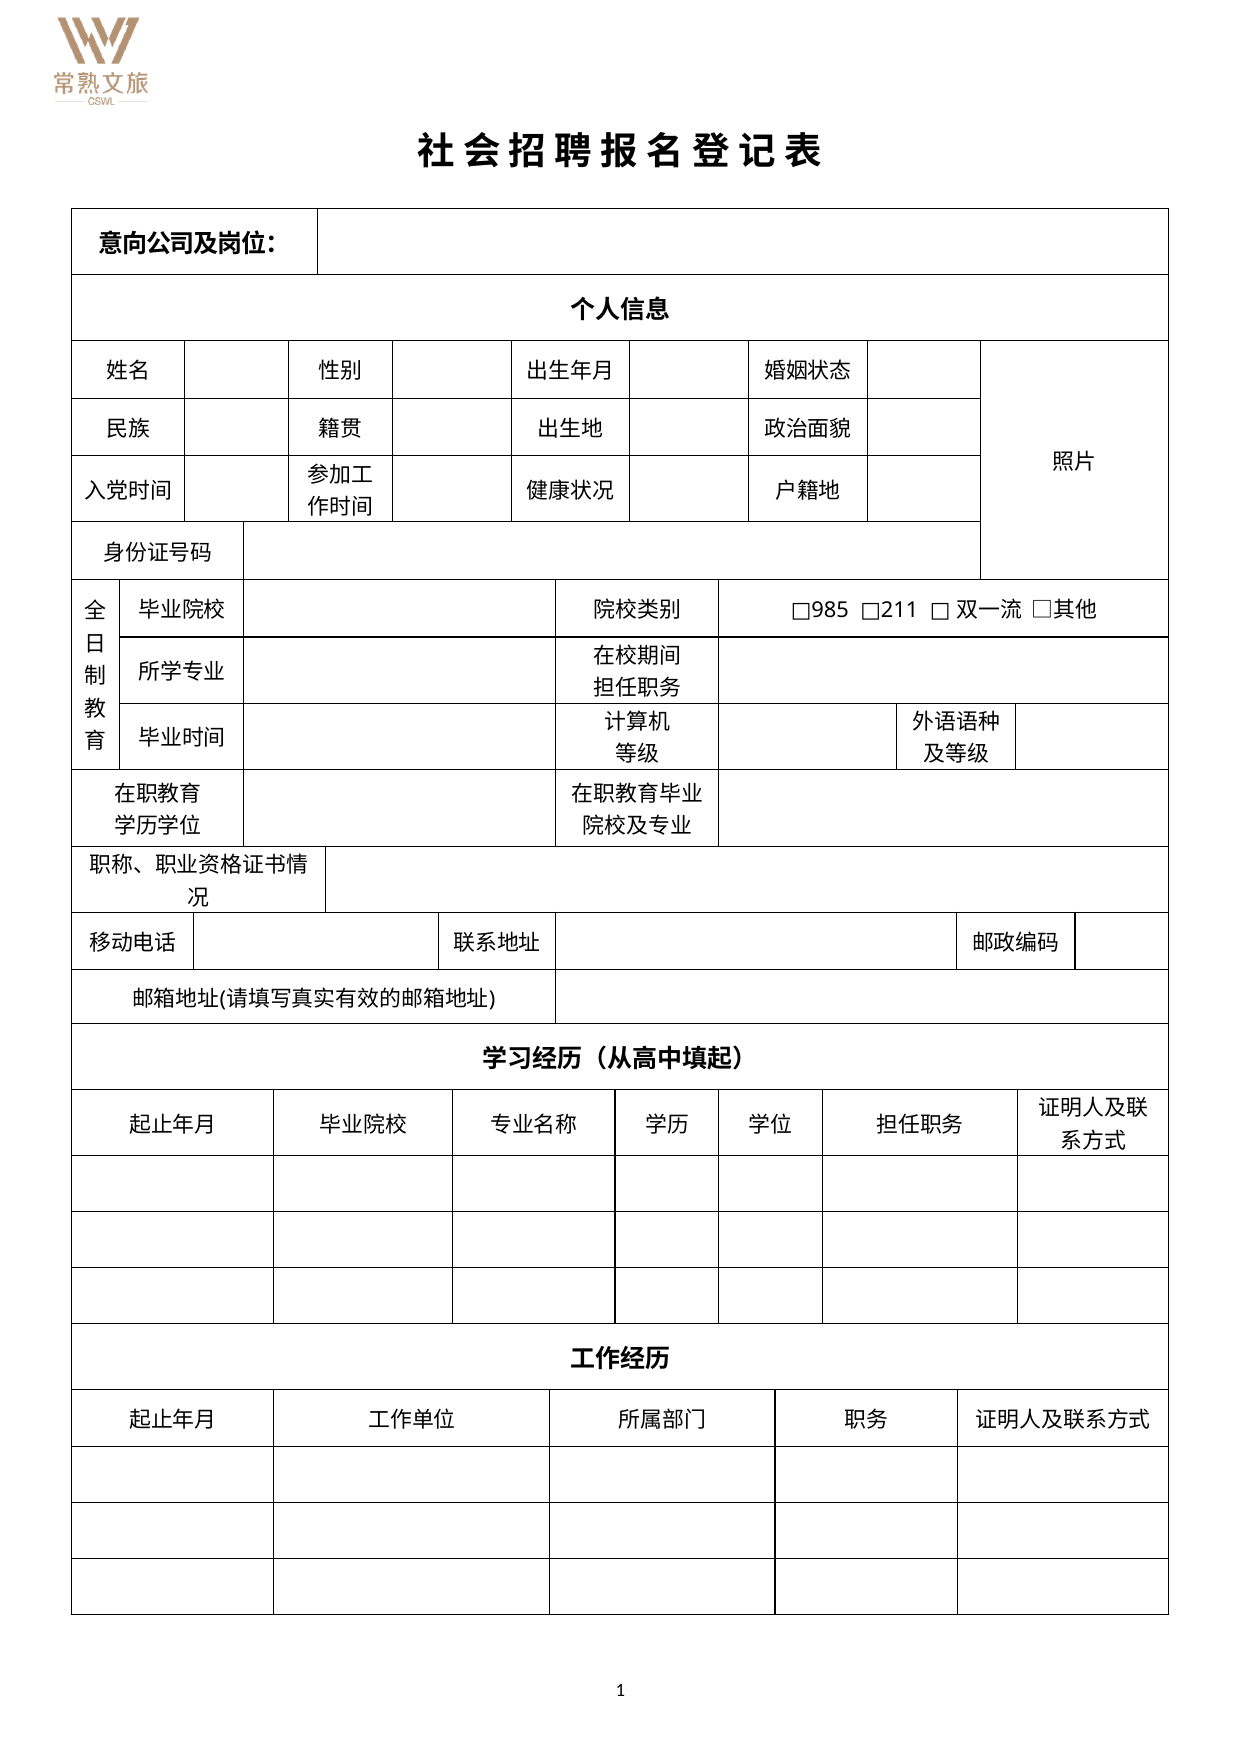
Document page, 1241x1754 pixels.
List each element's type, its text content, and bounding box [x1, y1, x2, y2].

table_cell 证明人及联系方式 [1018, 1090, 1168, 1155]
table_cell 职称、职业资格证书情况 [72, 847, 325, 912]
table_cell [868, 456, 980, 521]
table_cell [1076, 913, 1168, 969]
table_cell 在职教育 学历学位 [72, 770, 243, 846]
table_cell 计算机 等级 [556, 704, 718, 768]
table_cell [274, 1268, 452, 1323]
table_cell [868, 341, 980, 398]
table_cell [719, 1212, 822, 1267]
table_cell [719, 704, 896, 768]
table_cell [823, 1268, 1017, 1323]
table_cell [274, 1559, 549, 1614]
table_cell [823, 1156, 1017, 1211]
table_cell [823, 1212, 1017, 1267]
table_cell [776, 1447, 957, 1502]
table_cell [958, 1503, 1168, 1558]
table_cell 工作单位 [274, 1390, 549, 1446]
table_cell [244, 704, 555, 768]
table_cell [194, 913, 438, 969]
table_cell 起止年月 [72, 1390, 273, 1446]
table_cell [1016, 704, 1168, 768]
table_cell [958, 1559, 1168, 1614]
table_cell [556, 913, 956, 969]
table_cell [393, 341, 511, 398]
table_cell 学习经历（从高中填起） [72, 1024, 1168, 1089]
table_cell 婚姻状态 [749, 341, 867, 398]
table_cell [776, 1503, 957, 1558]
table_cell [616, 1212, 718, 1267]
table_cell [616, 1156, 718, 1211]
table_cell [72, 1559, 273, 1614]
text 社 会 招 聘 报 名 登 记 表 [187, 116, 1053, 181]
table_cell 个人信息 [72, 275, 1168, 340]
table_cell [72, 1268, 273, 1323]
table_cell 联系地址 [439, 913, 555, 969]
table_cell 户籍地 [749, 456, 867, 521]
table_cell 出生地 [512, 399, 629, 455]
table_cell [616, 1268, 718, 1323]
table_cell 入党时间 [72, 456, 184, 521]
table_cell [244, 638, 555, 702]
table_cell [550, 1447, 774, 1502]
table_cell 学位 [719, 1090, 822, 1155]
table_cell 毕业院校 [120, 580, 243, 636]
table_cell 政治面貌 [749, 399, 867, 455]
table_cell 籍贯 [289, 399, 392, 455]
table_cell 姓名 [72, 341, 184, 398]
table_cell 毕业时间 [120, 704, 243, 768]
table_cell 参加工作时间 [289, 456, 392, 521]
table_cell [630, 341, 748, 398]
table_cell [326, 847, 1168, 912]
table_cell [72, 1503, 273, 1558]
table_cell 证明人及联系方式 [958, 1390, 1168, 1446]
table_cell [274, 1212, 452, 1267]
table_cell [630, 456, 748, 521]
table_cell 在职教育毕业院校及专业 [556, 770, 718, 846]
table_cell 专业名称 [453, 1090, 614, 1155]
table_cell 所学专业 [120, 638, 243, 702]
table_cell [550, 1503, 774, 1558]
table_cell 移动电话 [72, 913, 193, 969]
table_cell [719, 1156, 822, 1211]
table_cell 担任职务 [823, 1090, 1017, 1155]
table_cell 照片 [981, 341, 1168, 579]
table_cell 邮箱地址(请填写真实有效的邮箱地址) [72, 970, 555, 1023]
table_cell □985 □211 □ 双一流 □其他 [719, 580, 1168, 636]
table_cell 在校期间 担任职务 [556, 638, 718, 702]
picture [43, 7, 158, 116]
table_cell 外语语种 及等级 [897, 704, 1015, 768]
table_header 意向公司及岗位： [72, 209, 317, 274]
table_cell [185, 399, 288, 455]
table_cell 院校类别 [556, 580, 718, 636]
table_cell [244, 770, 555, 846]
table_cell [244, 580, 555, 636]
table_cell [453, 1156, 614, 1211]
table_cell [556, 970, 1168, 1023]
table_cell [72, 1212, 273, 1267]
table_cell [185, 456, 288, 521]
table_cell [393, 456, 511, 521]
table_cell [1018, 1268, 1168, 1323]
table_cell [1018, 1156, 1168, 1211]
table_cell 性别 [289, 341, 392, 398]
table_cell 身份证号码 [72, 522, 243, 579]
table_cell [72, 1447, 273, 1502]
table_cell [719, 638, 1168, 702]
table_cell 起止年月 [72, 1090, 273, 1155]
table_cell 学历 [616, 1090, 718, 1155]
table_cell [72, 1156, 273, 1211]
table_cell [274, 1156, 452, 1211]
table_cell [185, 341, 288, 398]
table_header [318, 209, 1168, 274]
table_cell [453, 1268, 614, 1323]
table_cell [719, 1268, 822, 1323]
table_cell 毕业院校 [274, 1090, 452, 1155]
table_cell 邮政编码 [957, 913, 1074, 969]
table_cell [719, 770, 1168, 846]
table_cell [244, 522, 980, 579]
table_cell 所属部门 [550, 1390, 774, 1446]
table_cell [958, 1447, 1168, 1502]
table_cell [274, 1503, 549, 1558]
table_cell 工作经历 [72, 1324, 1168, 1389]
table_cell 健康状况 [512, 456, 629, 521]
table_cell [776, 1559, 957, 1614]
table_cell [453, 1212, 614, 1267]
table_cell [274, 1447, 549, 1502]
table_cell 全日制教育 [72, 580, 119, 768]
table_cell 民族 [72, 399, 184, 455]
table_cell [1018, 1212, 1168, 1267]
table_cell 出生年月 [512, 341, 629, 398]
table_cell [630, 399, 748, 455]
table_cell [393, 399, 511, 455]
table_cell [550, 1559, 774, 1614]
table_cell 职务 [776, 1390, 957, 1446]
table_cell [868, 399, 980, 455]
